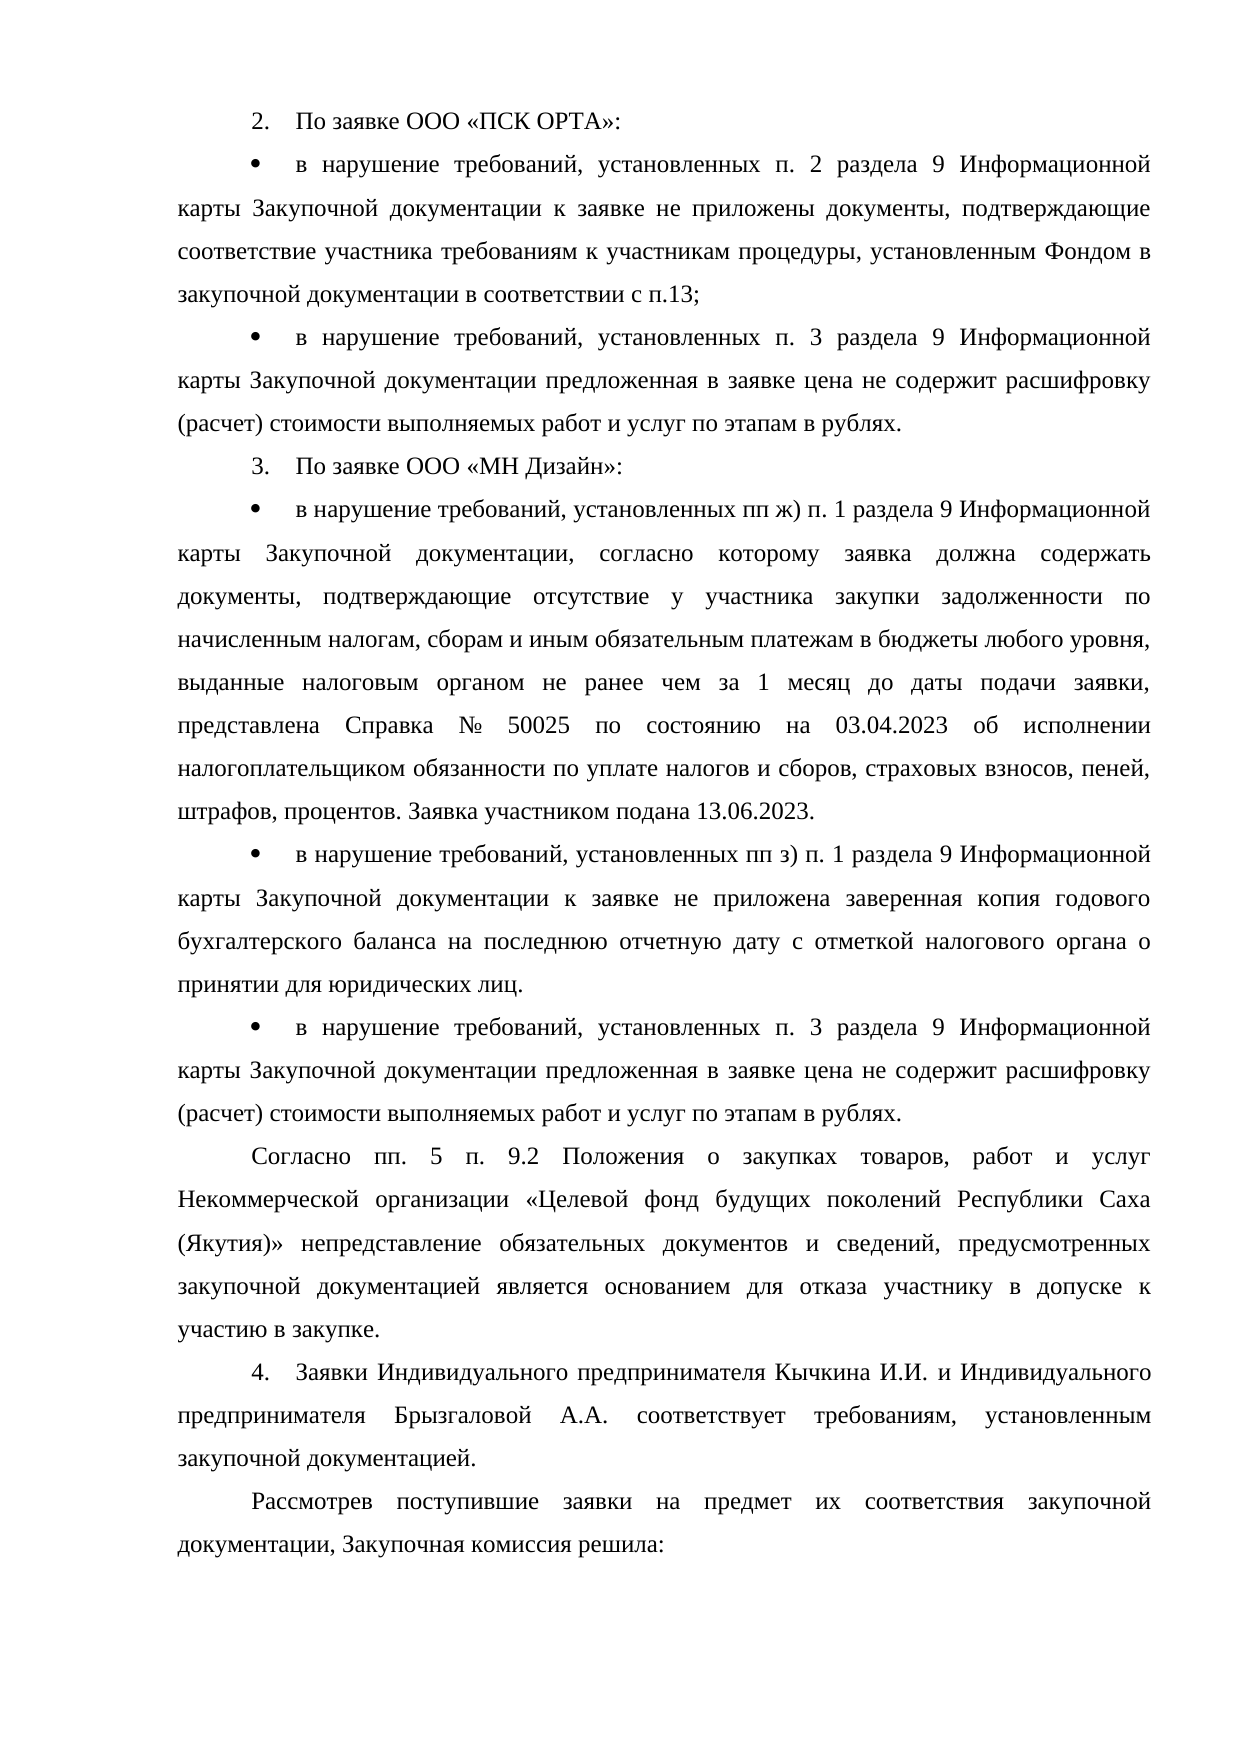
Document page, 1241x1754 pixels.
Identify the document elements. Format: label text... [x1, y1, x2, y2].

list Заявки Индивидуального предпринимателя Кычкина И.И. и Индивидуального предпринимателя Брызгаловой А.А. соответствует требованиям, установленным закупочной документацией. [177, 1357, 1152, 1472]
list в нарушение требований, установленных п. 2 раздела 9 Информационной карты Закупочной документации к заявке не приложены документы, подтверждающие соответствие участника требованиям к участникам процедуры, установленным Фондом в закупочной документации в соответствии с п.13; [177, 149, 1152, 308]
list Рассмотрев поступившие заявки на предмет их соответствия закупочной документации, Закупочная комиссия решила: [177, 1486, 1152, 1558]
list По заявке ООО «МН Дизайн»: [177, 451, 1152, 480]
list в нарушение требований, установленных п. 3 раздела 9 Информационной карты Закупочной документации предложенная в заявке цена не содержит расшифровку (расчет) стоимости выполняемых работ и услуг по этапам в рублях. [177, 1012, 1152, 1127]
list в нарушение требований, установленных п. 3 раздела 9 Информационной карты Закупочной документации предложенная в заявке цена не содержит расшифровку (расчет) стоимости выполняемых работ и услуг по этапам в рублях. [177, 322, 1152, 437]
list в нарушение требований, установленных пп ж) п. 1 раздела 9 Информационной карты Закупочной документации, согласно которому заявка должна содержать документы, подтверждающие отсутствие у участника закупки задолженности по начисленным налогам, сборам и иным обязательным платежам в бюджеты любого уровня, выданные налоговым органом не ранее чем за 1 месяц до даты подачи заявки, представлена Справка № 50025 по состоянию на 03.04.2023 об исполнении налогоплательщиком обязанности по уплате налогов и сборов, страховых взносов, пеней, штрафов, процентов. Заявка участником подана 13.06.2023. [177, 494, 1152, 825]
list По заявке ООО «ПСК ОРТА»: [177, 106, 1152, 135]
list Согласно пп. 5 п. 9.2 Положения о закупках товаров, работ и услуг Некоммерческой организации «Целевой фонд будущих поколений Республики Саха (Якутия)» непредставление обязательных документов и сведений, предусмотренных закупочной документацией является основанием для отказа участнику в допуске к участию в закупке. [177, 1141, 1152, 1343]
list в нарушение требований, установленных пп з) п. 1 раздела 9 Информационной карты Закупочной документации к заявке не приложена заверенная копия годового бухгалтерского баланса на последнюю отчетную дату с отметкой налогового органа о принятии для юридических лиц. [177, 839, 1152, 998]
